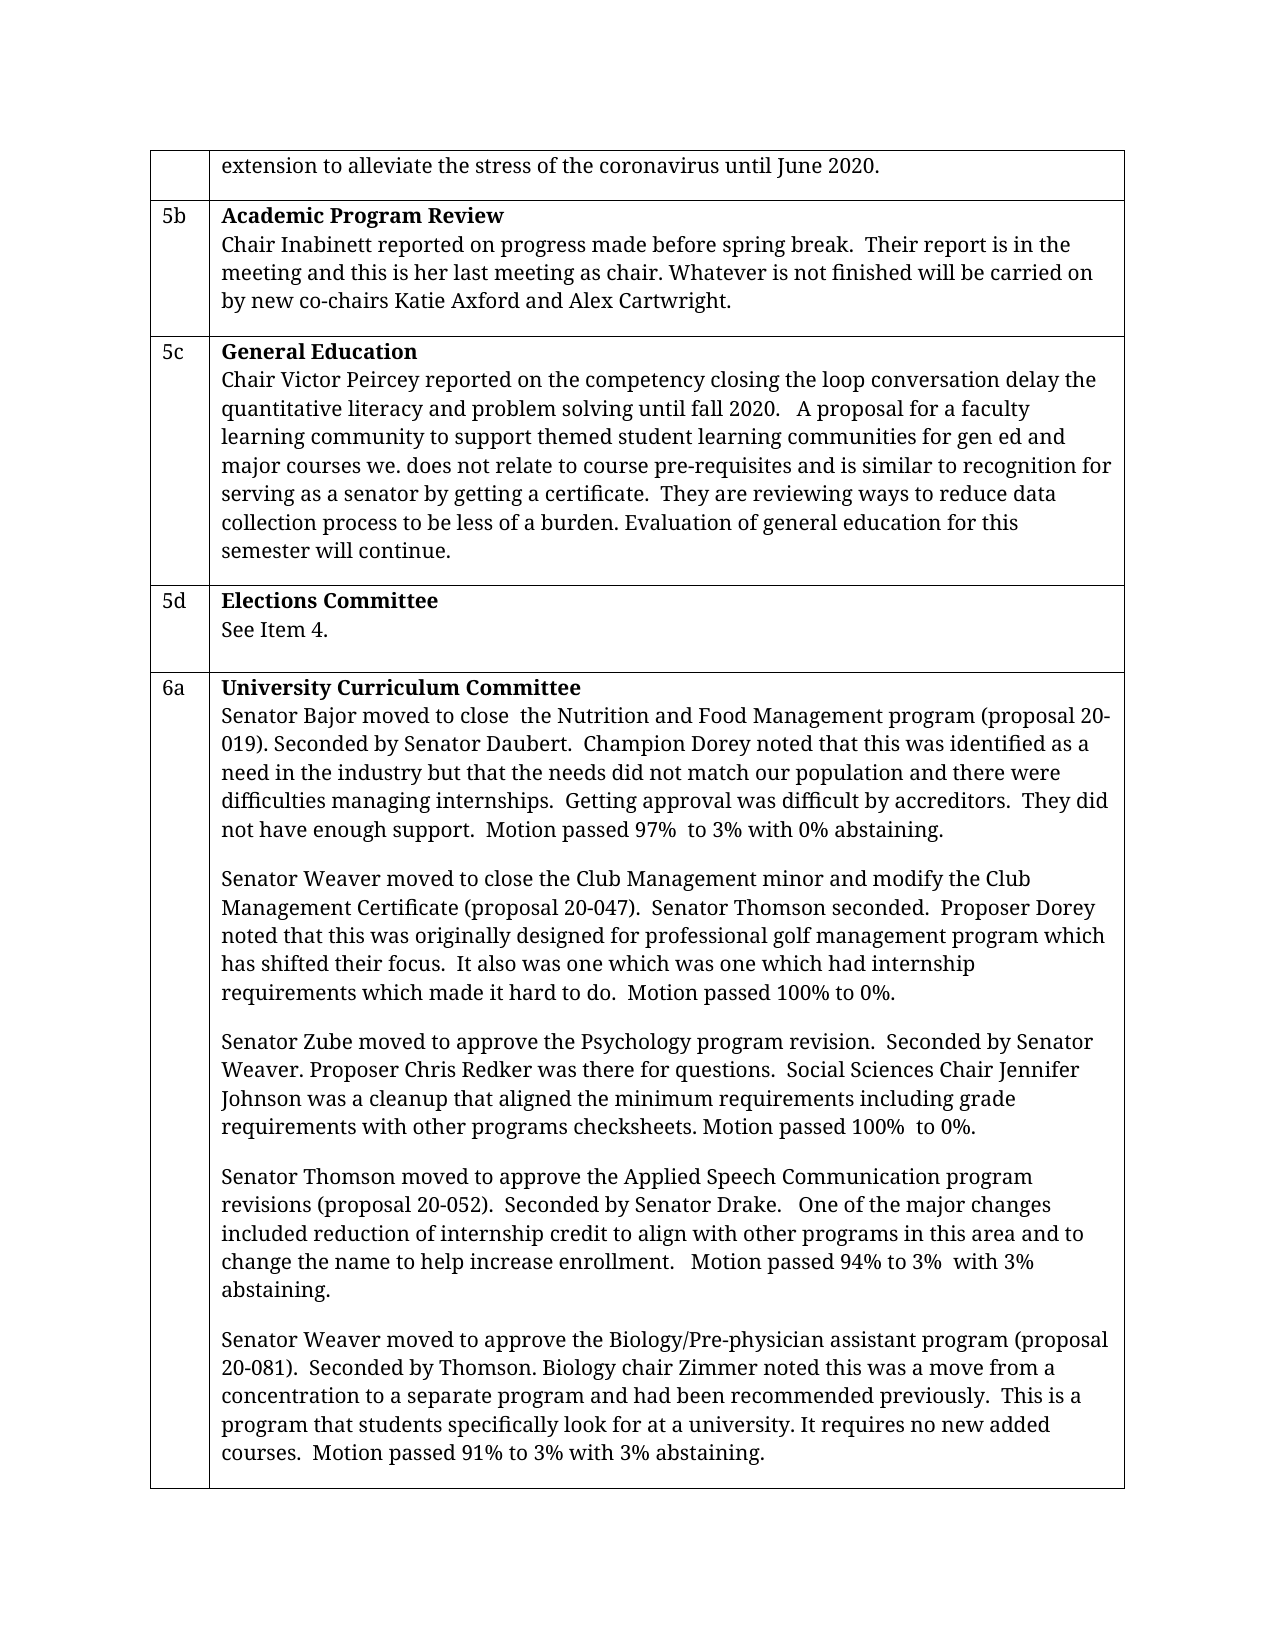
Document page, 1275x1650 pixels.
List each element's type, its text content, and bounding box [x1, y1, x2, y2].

table_cell 5b [151, 201, 209, 336]
table_cell 5d [151, 586, 209, 672]
table_cell Academic Program Review Chair Inabinett reported on progress made before spring break. Their report is in the meeting and this is her last meeting as chair. Whatever is not finished will be carried on by new co-chairs Katie Axford and Alex Cartwright. [210, 201, 1124, 336]
table_cell University Curriculum Committee Senator Bajor moved to close the Nutrition and Food Management program (proposal 20-019). Seconded by Senator Daubert. Champion Dorey noted that this was identified as a need in the industry but that the needs did not match our population and there were difficulties managing internships. Getting approval was difficult by accreditors. They did not have enough support. Motion passed 97% to 3% with 0% abstaining. Senator Weaver moved to close the Club Management minor and modify the Club Management Certificate (proposal 20-047). Senator Thomson seconded. Proposer Dorey noted that this was originally designed for professional golf management program which has shifted their focus. It also was one which was one which had internship requirements which made it hard to do. Motion passed 100% to 0%. Senator Zube moved to approve the Psychology program revision. Seconded by Senator Weaver. Proposer Chris Redker was there for questions. Social Sciences Chair Jennifer Johnson was a cleanup that aligned the minimum requirements including grade requirements with other programs checksheets. Motion passed 100% to 0%. Senator Thomson moved to approve the Applied Speech Communication program revisions (proposal 20-052). Seconded by Senator Drake. One of the major changes included reduction of internship credit to align with other programs in this area and to change the name to help increase enrollment. Motion passed 94% to 3% with 3% abstaining. Senator Weaver moved to approve the Biology/Pre-physician assistant program (proposal 20-081). Seconded by Thomson. Biology chair Zimmer noted this was a move from a concentration to a separate program and had been recommended previously. This is a program that students specifically look for at a university. It requires no new added courses. Motion passed 91% to 3% with 3% abstaining. [210, 673, 1124, 1488]
table_cell Elections Committee See Item 4. [210, 586, 1124, 672]
table_cell 5a [151, 151, 209, 200]
table_cell 5c [151, 337, 209, 585]
table_cell 6a [151, 673, 209, 1488]
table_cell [210, 151, 1124, 200]
table_cell General Education Chair Victor Peircey reported on the competency closing the loop conversation delay the quantitative literacy and problem solving until fall 2020. A proposal for a faculty learning community to support themed student learning communities for gen ed and major courses we. does not relate to course pre-requisites and is similar to recognition for serving as a senator by getting a certificate. They are reviewing ways to reduce data collection process to be less of a burden. Evaluation of general education for this semester will continue. [210, 337, 1124, 585]
